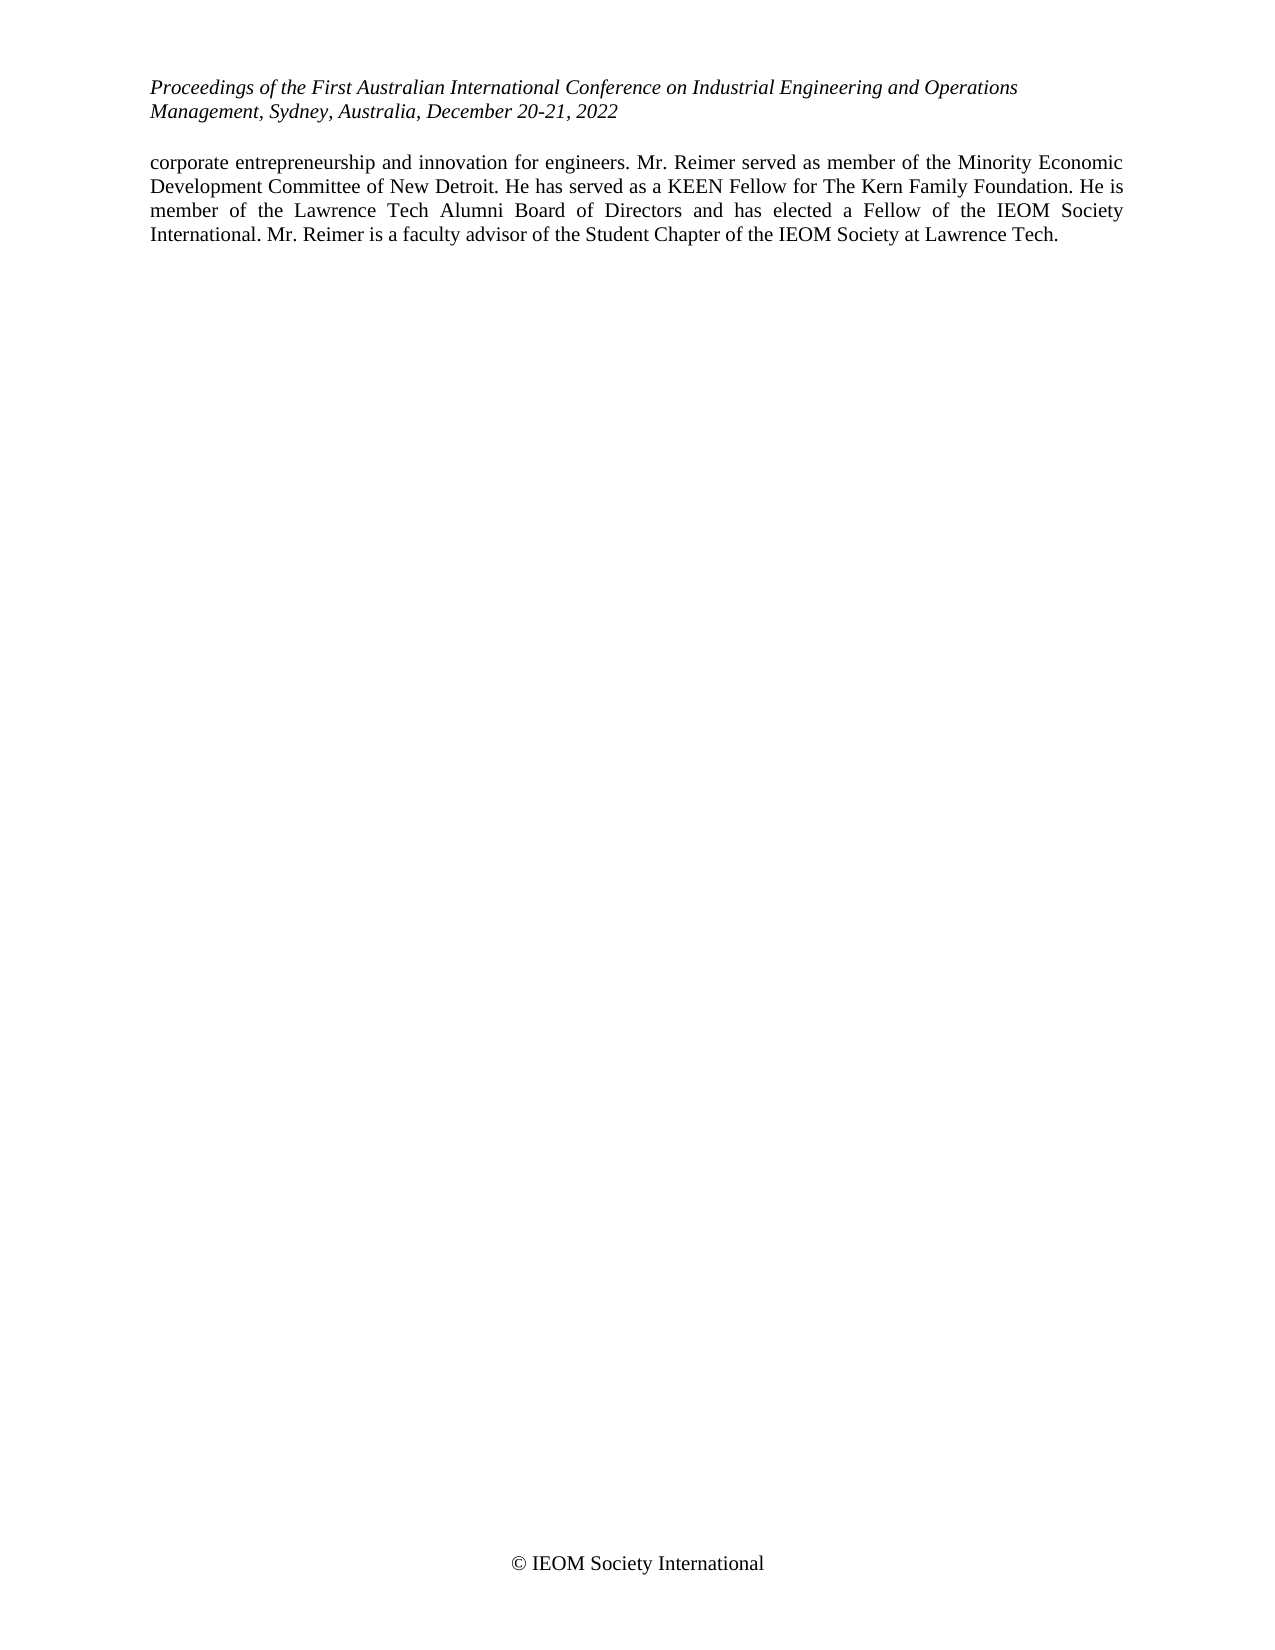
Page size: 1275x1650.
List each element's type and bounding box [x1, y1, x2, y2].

text [150, 150, 1125, 246]
